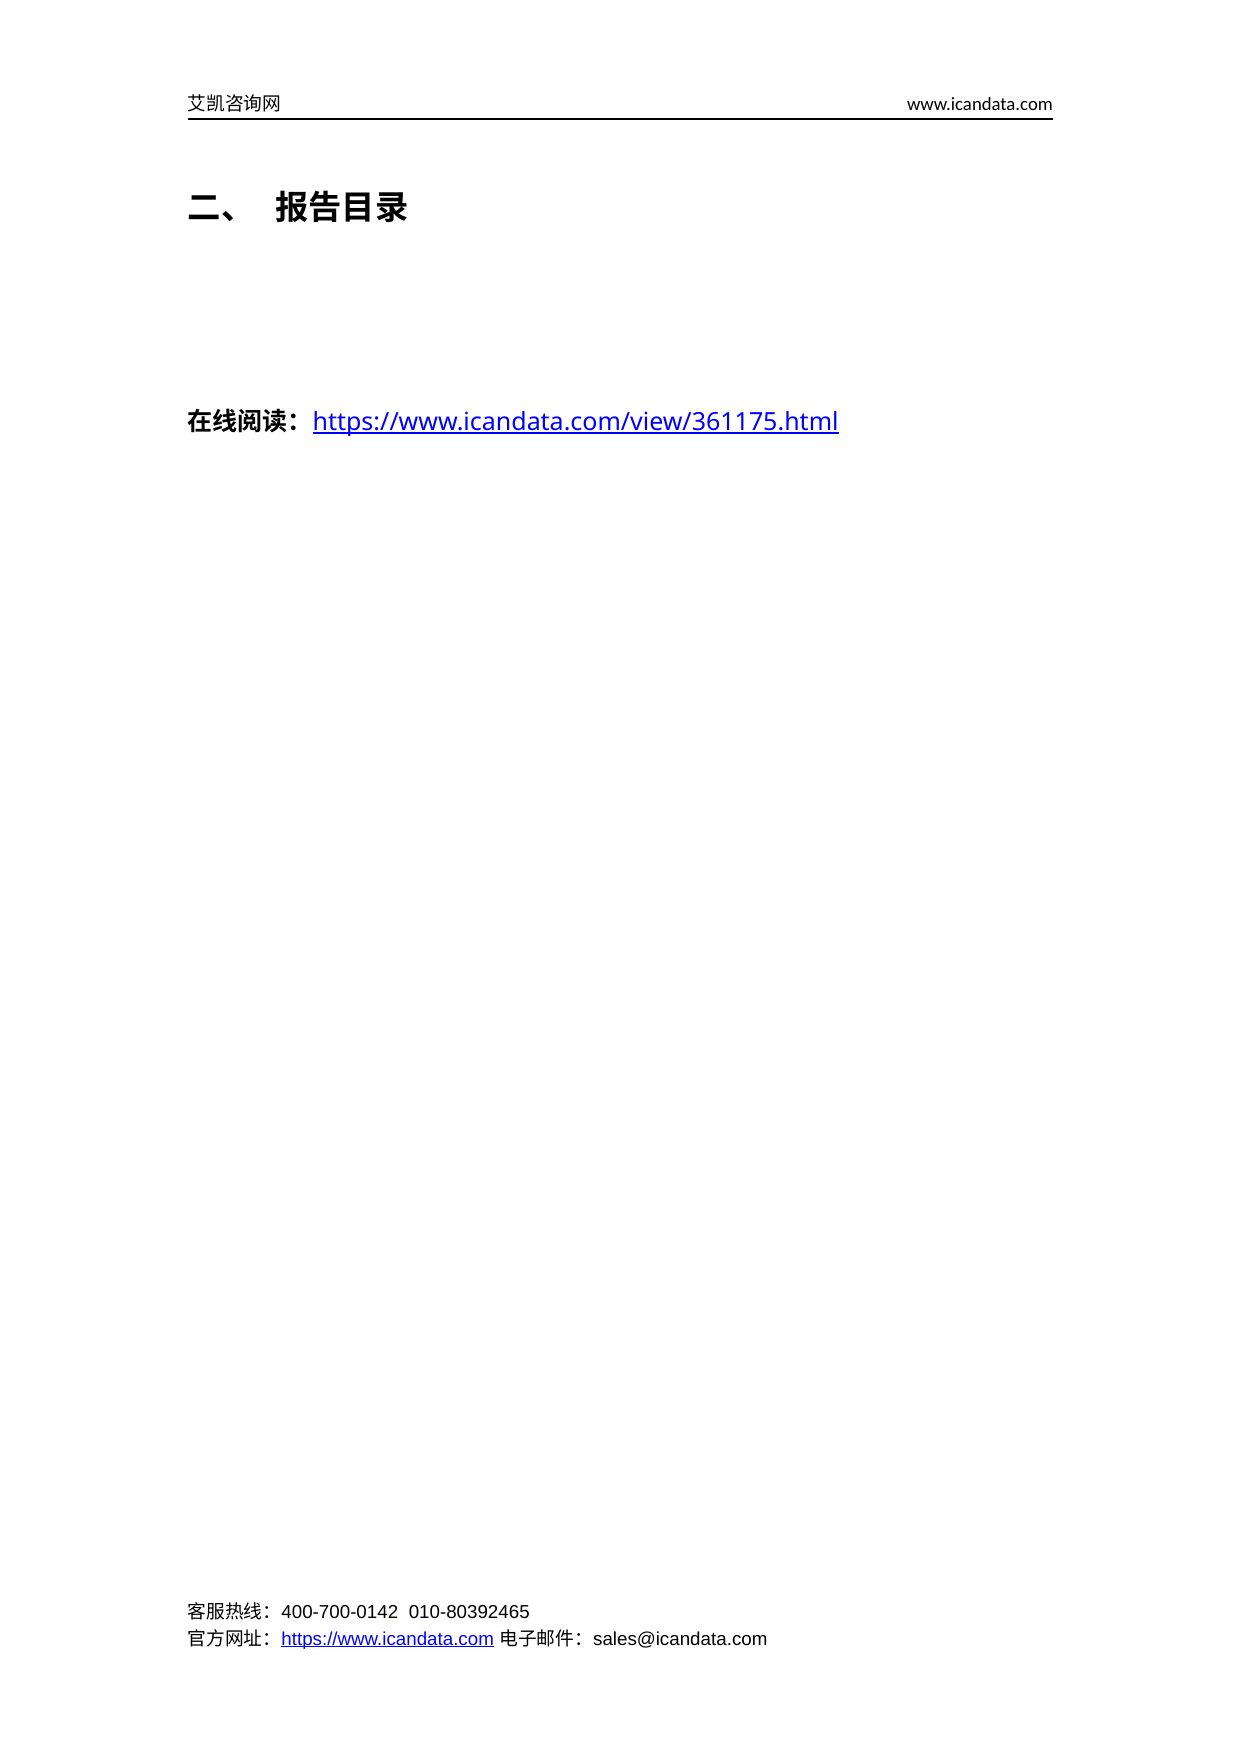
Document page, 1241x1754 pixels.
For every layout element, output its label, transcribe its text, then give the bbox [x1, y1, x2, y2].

text 在线阅读：https://www.icandata.com/view/361175.html [187, 387, 1053, 452]
subtitle 报告目录 [187, 172, 1053, 237]
